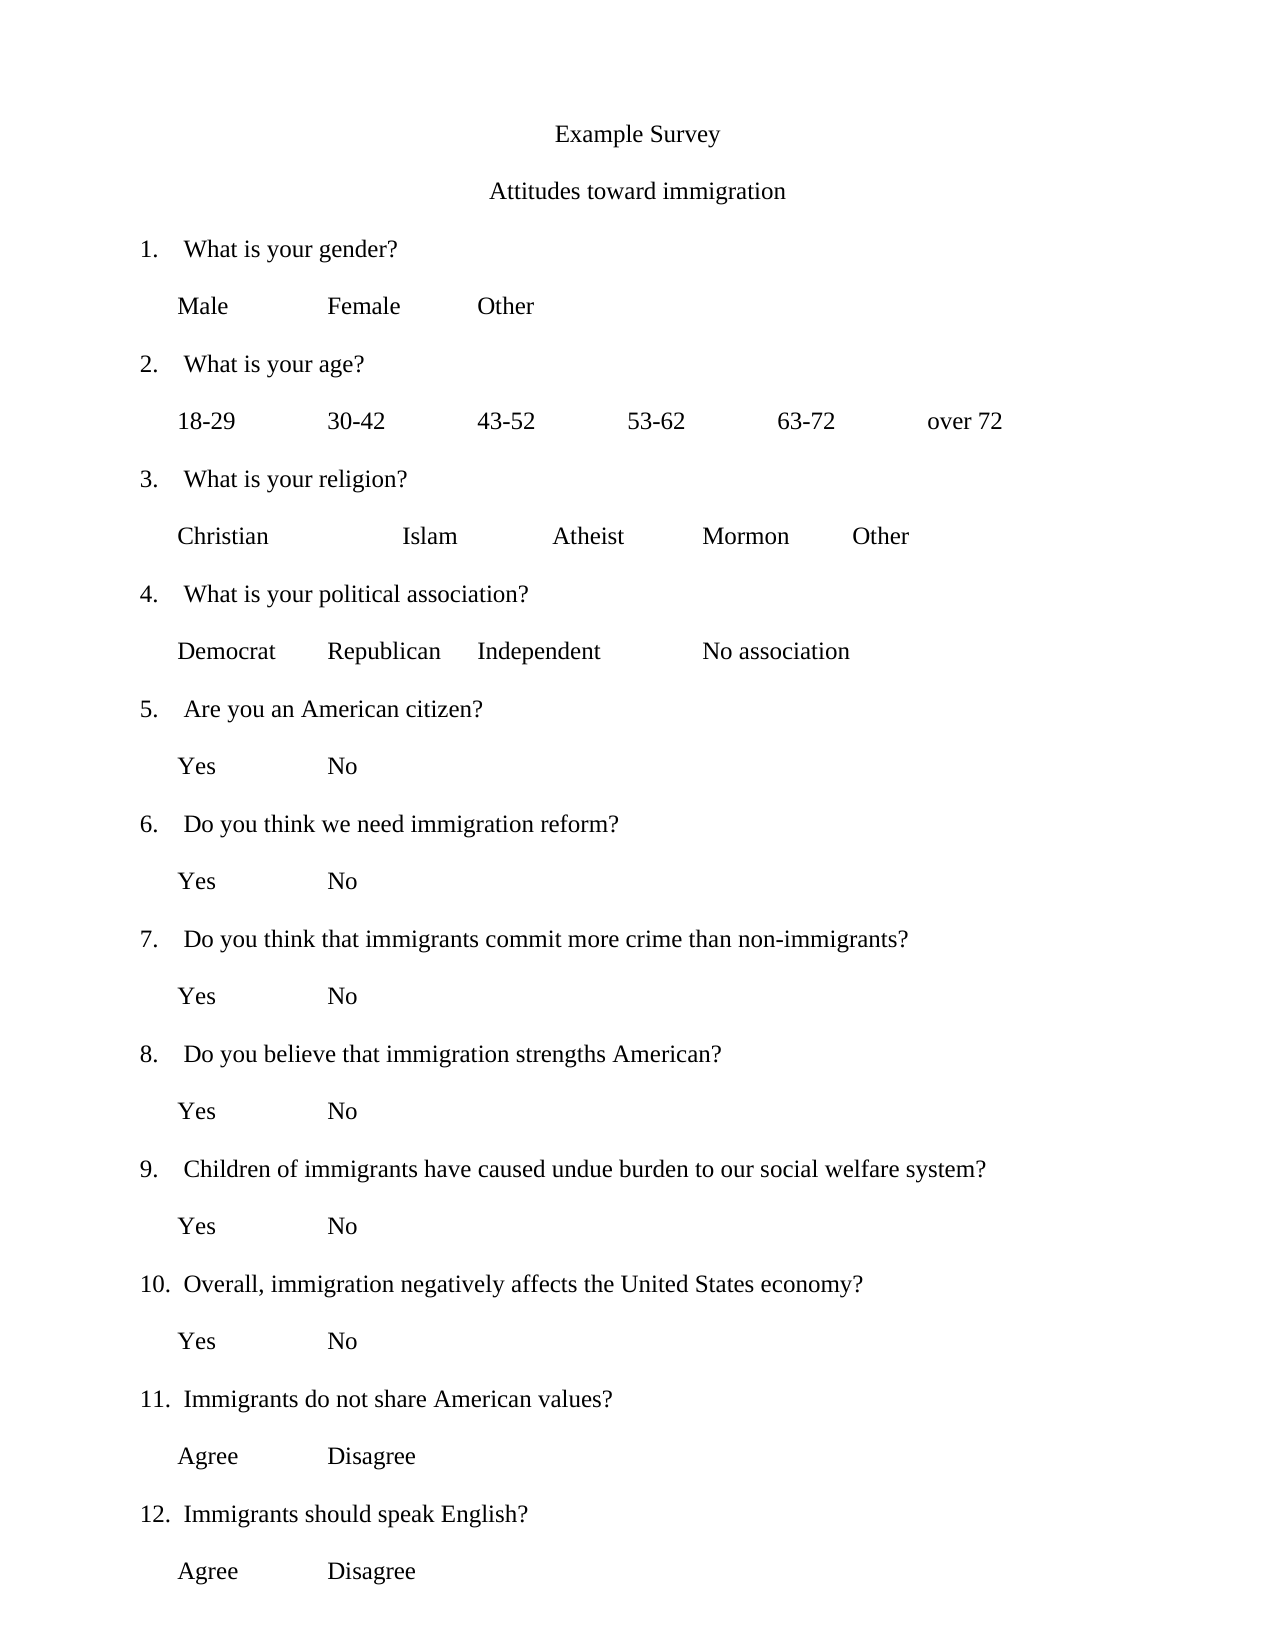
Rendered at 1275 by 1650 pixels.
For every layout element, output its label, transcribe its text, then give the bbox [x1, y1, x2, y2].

list Do you think we need immigration reform? [139, 809, 1173, 837]
text Attitudes toward immigration [102, 176, 1173, 205]
text Male Female Other [102, 291, 1173, 320]
text Christian Islam Atheist Mormon Other [102, 521, 1173, 550]
list Immigrants should speak English? [139, 1499, 1173, 1527]
list Are you an American citizen? [139, 694, 1173, 722]
text 18-29 30-42 43-52 53-62 63-72 over 72 [102, 406, 1173, 435]
text Example Survey [102, 119, 1173, 147]
text Yes No [102, 1096, 1173, 1125]
list Overall, immigration negatively affects the United States economy? [139, 1269, 1173, 1297]
list What is your religion? [139, 464, 1173, 492]
list What is your gender? [139, 234, 1173, 262]
list What is your age? [139, 349, 1173, 377]
text Agree Disagree [102, 1441, 1173, 1470]
text Agree Disagree [102, 1556, 1173, 1585]
list Do you believe that immigration strengths American? [139, 1039, 1173, 1067]
text Democrat Republican Independent No association [102, 636, 1173, 665]
text Yes No [102, 751, 1173, 780]
list Immigrants do not share American values? [139, 1384, 1173, 1412]
list What is your political association? [139, 579, 1173, 607]
text Yes No [102, 1326, 1173, 1355]
list Do you think that immigrants commit more crime than non-immigrants? [139, 924, 1173, 952]
text Yes No [102, 981, 1173, 1010]
text Yes No [102, 866, 1173, 895]
text Yes No [102, 1211, 1173, 1240]
list Children of immigrants have caused undue burden to our social welfare system? [139, 1154, 1173, 1182]
